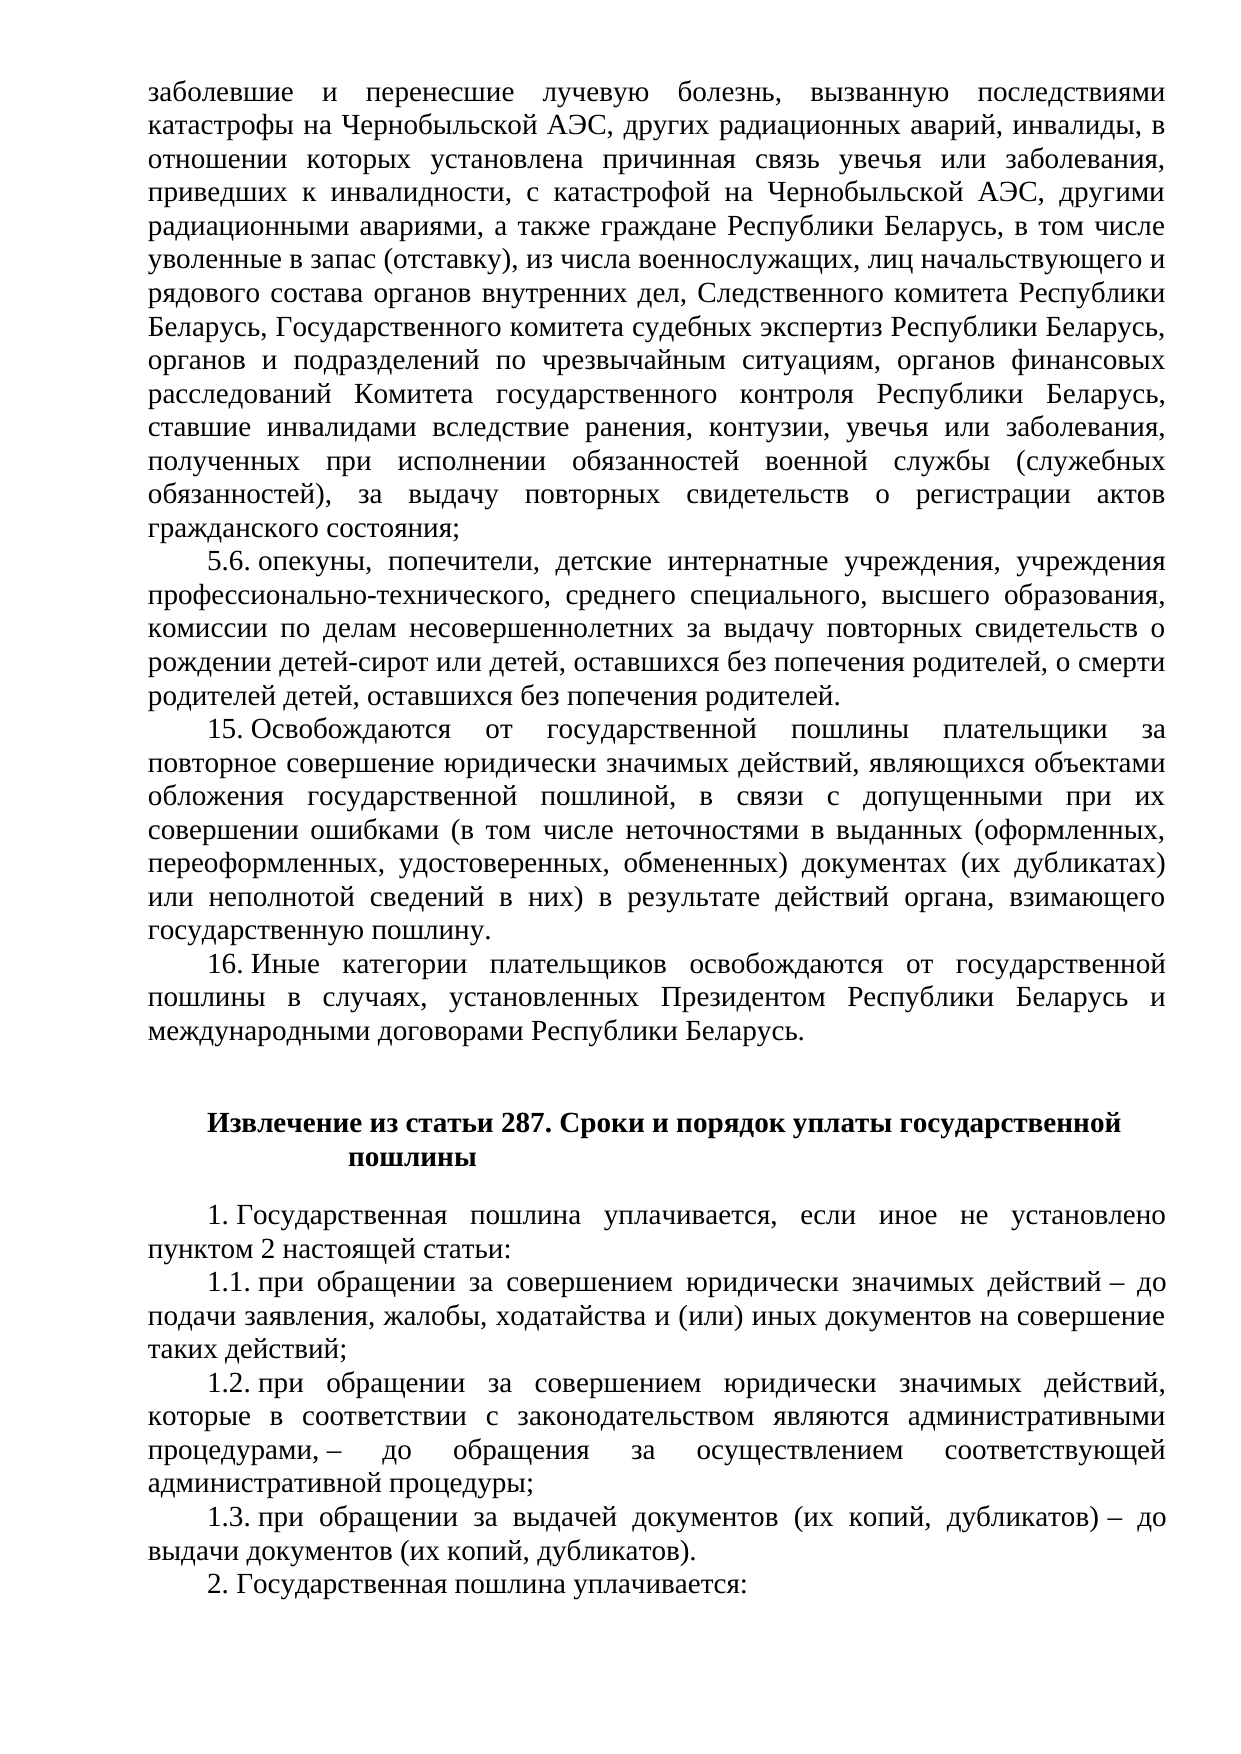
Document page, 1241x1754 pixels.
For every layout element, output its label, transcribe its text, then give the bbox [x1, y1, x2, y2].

text 16. Иные категории плательщиков освобождаются от государственной пошлины в случаях, установленных Президентом Республики Беларусь и международными договорами Республики Беларусь. [148, 946, 1167, 1047]
text 1.1. при обращении за совершением юридически значимых действий – до подачи заявления, жалобы, ходатайства и (или) иных документов на совершение таких действий; [148, 1264, 1167, 1365]
text 1.3. при обращении за выдачей документов (их копий, дубликатов) – до выдачи документов (их копий, дубликатов). [148, 1499, 1167, 1566]
text 1.2. при обращении за совершением юридически значимых действий, которые в соответствии с законодательством являются административными процедурами, – до обращения за осуществлением соответствующей административной процедуры; [148, 1365, 1167, 1499]
text 15. Освобождаются от государственной пошлины плательщики за повторное совершение юридически значимых действий, являющихся объектами обложения государственной пошлиной, в связи с допущенными при их совершении ошибками (в том числе неточностями в выданных (оформленных, переоформленных, удостоверенных, обмененных) документах (их дубликатах) или неполнотой сведений в них) в результате действий органа, взимающего государственную пошлину. [148, 711, 1167, 946]
text 2. Государственная пошлина уплачивается: [148, 1566, 1167, 1600]
text Извлечение из статьи 287. Сроки и порядок уплаты государственной пошлины [207, 1105, 1167, 1172]
text 5.6. опекуны, попечители, детские интернатные учреждения, учреждения профессионально-технического, среднего специального, высшего образования, комиссии по делам несовершеннолетних за выдачу повторных свидетельств о рождении детей-сирот или детей, оставшихся без попечения родителей, о смерти родителей детей, оставшихся без попечения родителей. [148, 543, 1167, 711]
text 1. Государственная пошлина уплачивается, если иное не установлено пунктом 2 настоящей статьи: [148, 1197, 1167, 1264]
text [148, 74, 1167, 543]
